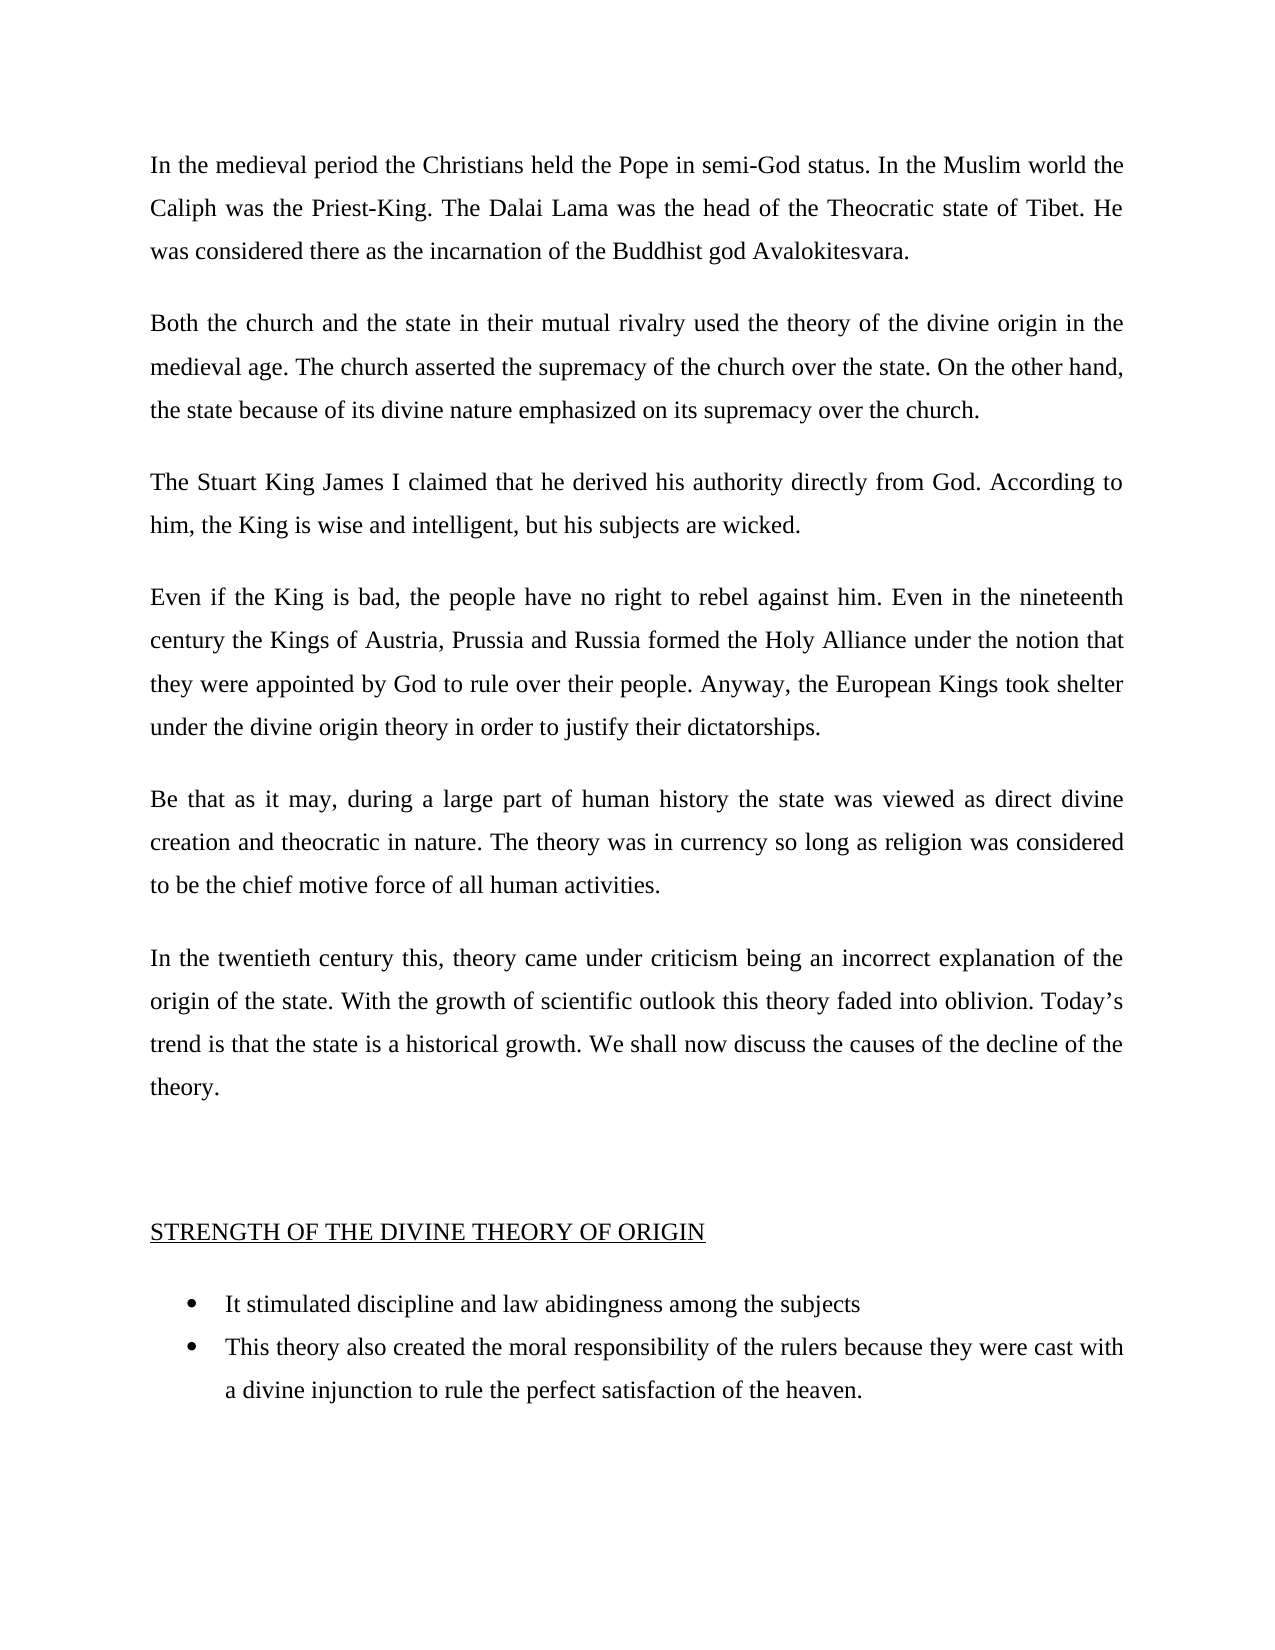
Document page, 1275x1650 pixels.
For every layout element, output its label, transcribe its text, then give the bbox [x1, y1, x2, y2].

text Both the church and the state in their mutual rivalry used the theory of the divine origin in the medieval age. The church asserted the supremacy of the church over the state. On the other hand, the state because of its divine nature emphasized on its supremacy over the church. [150, 308, 1125, 423]
text In the twentieth century this, theory came under criticism being an incorrect explanation of the origin of the state. With the growth of scientific outlook this theory faded into oblivion. Today’s trend is that the state is a historical growth. We shall now discuss the causes of the decline of the theory. [150, 943, 1125, 1101]
text STRENGTH OF THE DIVINE THEORY OF ORIGIN [150, 1217, 1125, 1245]
text In the medieval period the Christians held the Pope in semi-God status. In the Muslim world the Caliph was the Priest-King. The Dalai Lama was the head of the Theocratic state of Tibet. He was considered there as the incarnation of the Buddhist god Avalokitesvara. [150, 150, 1125, 265]
text Even if the King is bad, the people have no right to rebel against him. Even in the nineteenth century the Kings of Austria, Prussia and Russia formed the Holy Alliance under the notion that they were appointed by God to rule over their people. Anyway, the European Kings took shelter under the divine origin theory in order to justify their dictatorships. [150, 582, 1125, 741]
list It stimulated discipline and law abidingness among the subjects [187, 1289, 1125, 1318]
text Be that as it may, during a large part of human history the state was viewed as direct divine creation and theocratic in nature. The theory was in currency so long as religion was considered to be the chief motive force of all human activities. [150, 784, 1125, 899]
list This theory also created the moral responsibility of the rulers because they were cast with a divine injunction to rule the perfect satisfaction of the heaven. [187, 1361, 1125, 1433]
text The Stuart King James I claimed that he derived his authority directly from God. According to him, the King is wise and intelligent, but his subjects are wicked. [150, 467, 1125, 539]
